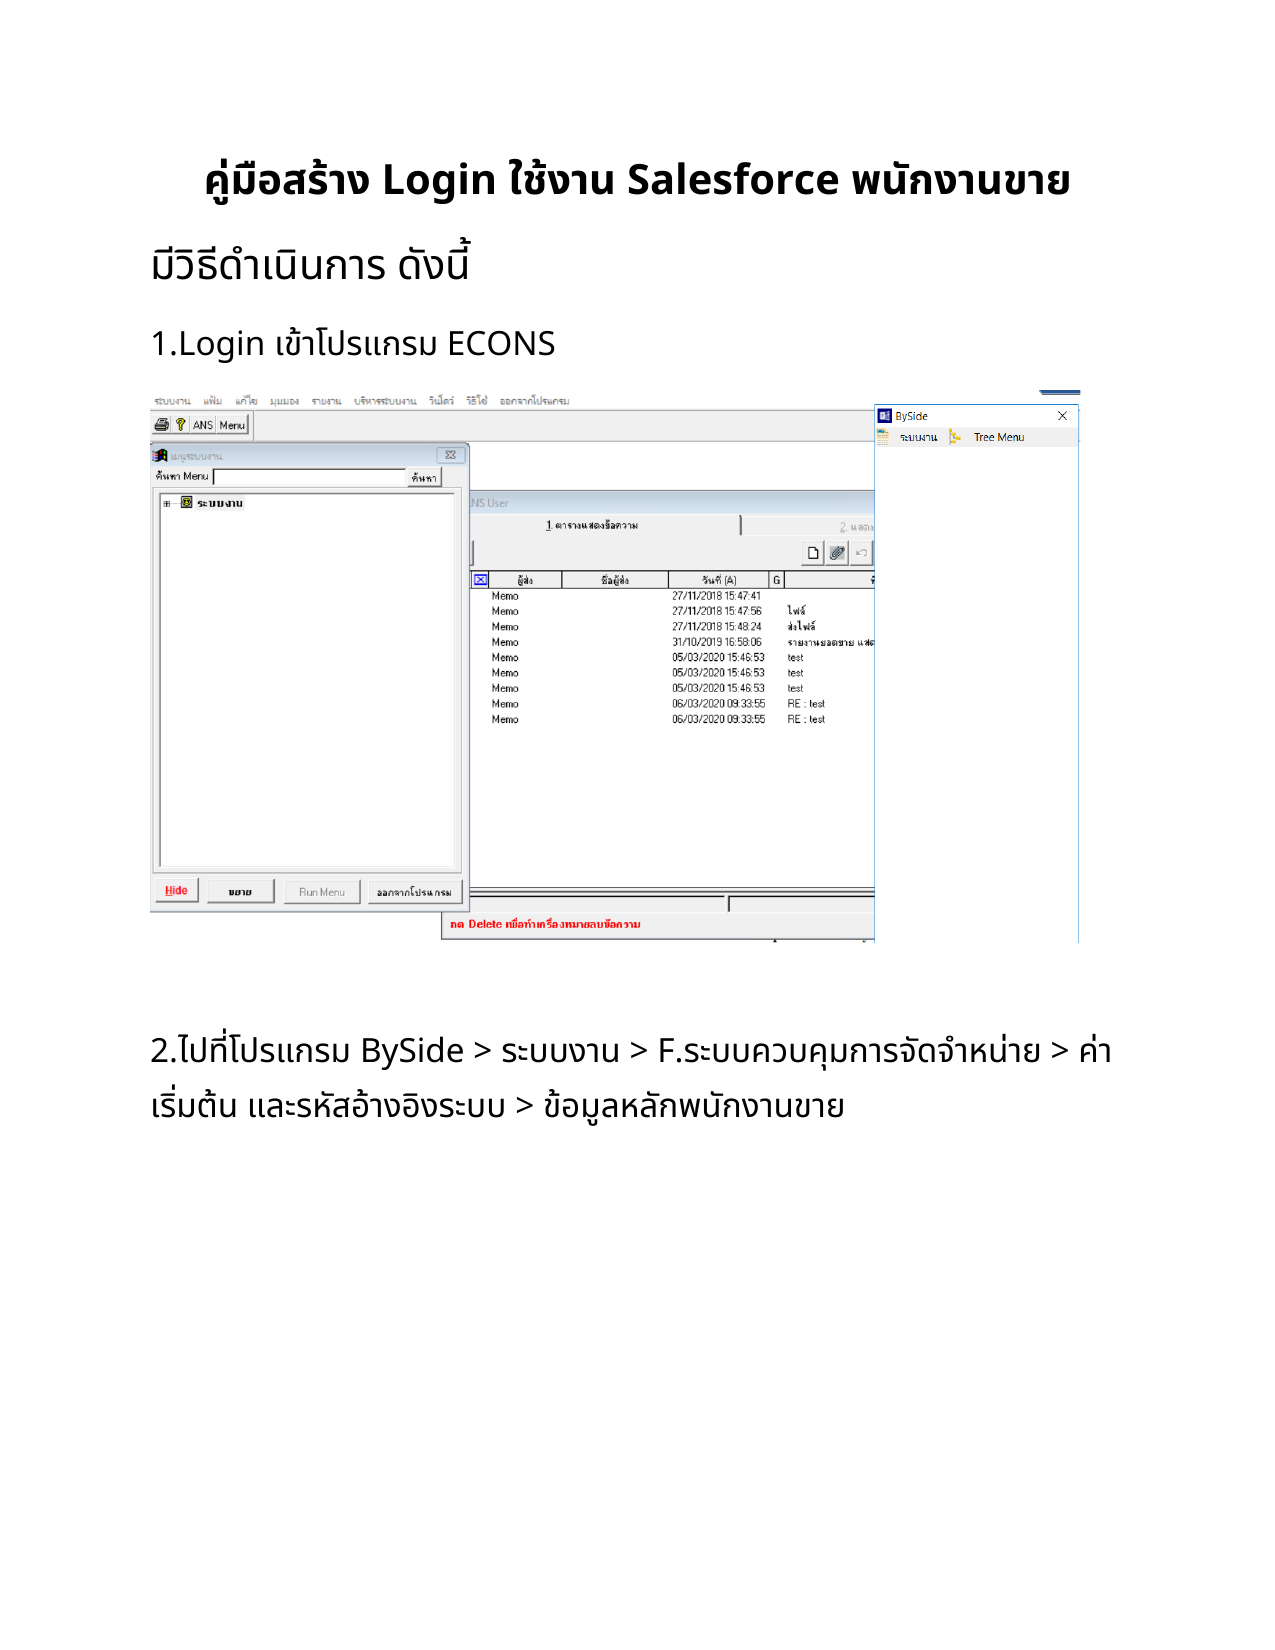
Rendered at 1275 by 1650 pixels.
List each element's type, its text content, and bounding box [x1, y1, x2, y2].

text 2.ไปที่โปรแกรม BySide > ระบบงาน > F.ระบบควบคุมการจัดจำหน่าย > ค่าเริ่มต้น และรหัสอ้างอิงระบบ > ข้อมูลหลักพนักงานขาย [150, 1027, 1125, 1132]
text 1.Login เข้าโปรแกรม ECONS [150, 319, 1125, 370]
text มีวิธีดำเนินการ ดังนี้ [150, 235, 1125, 298]
picture [150, 390, 1081, 943]
text คู่มือสร้าง Login ใช้งาน Salesforce พนักงานขาย [150, 150, 1125, 213]
